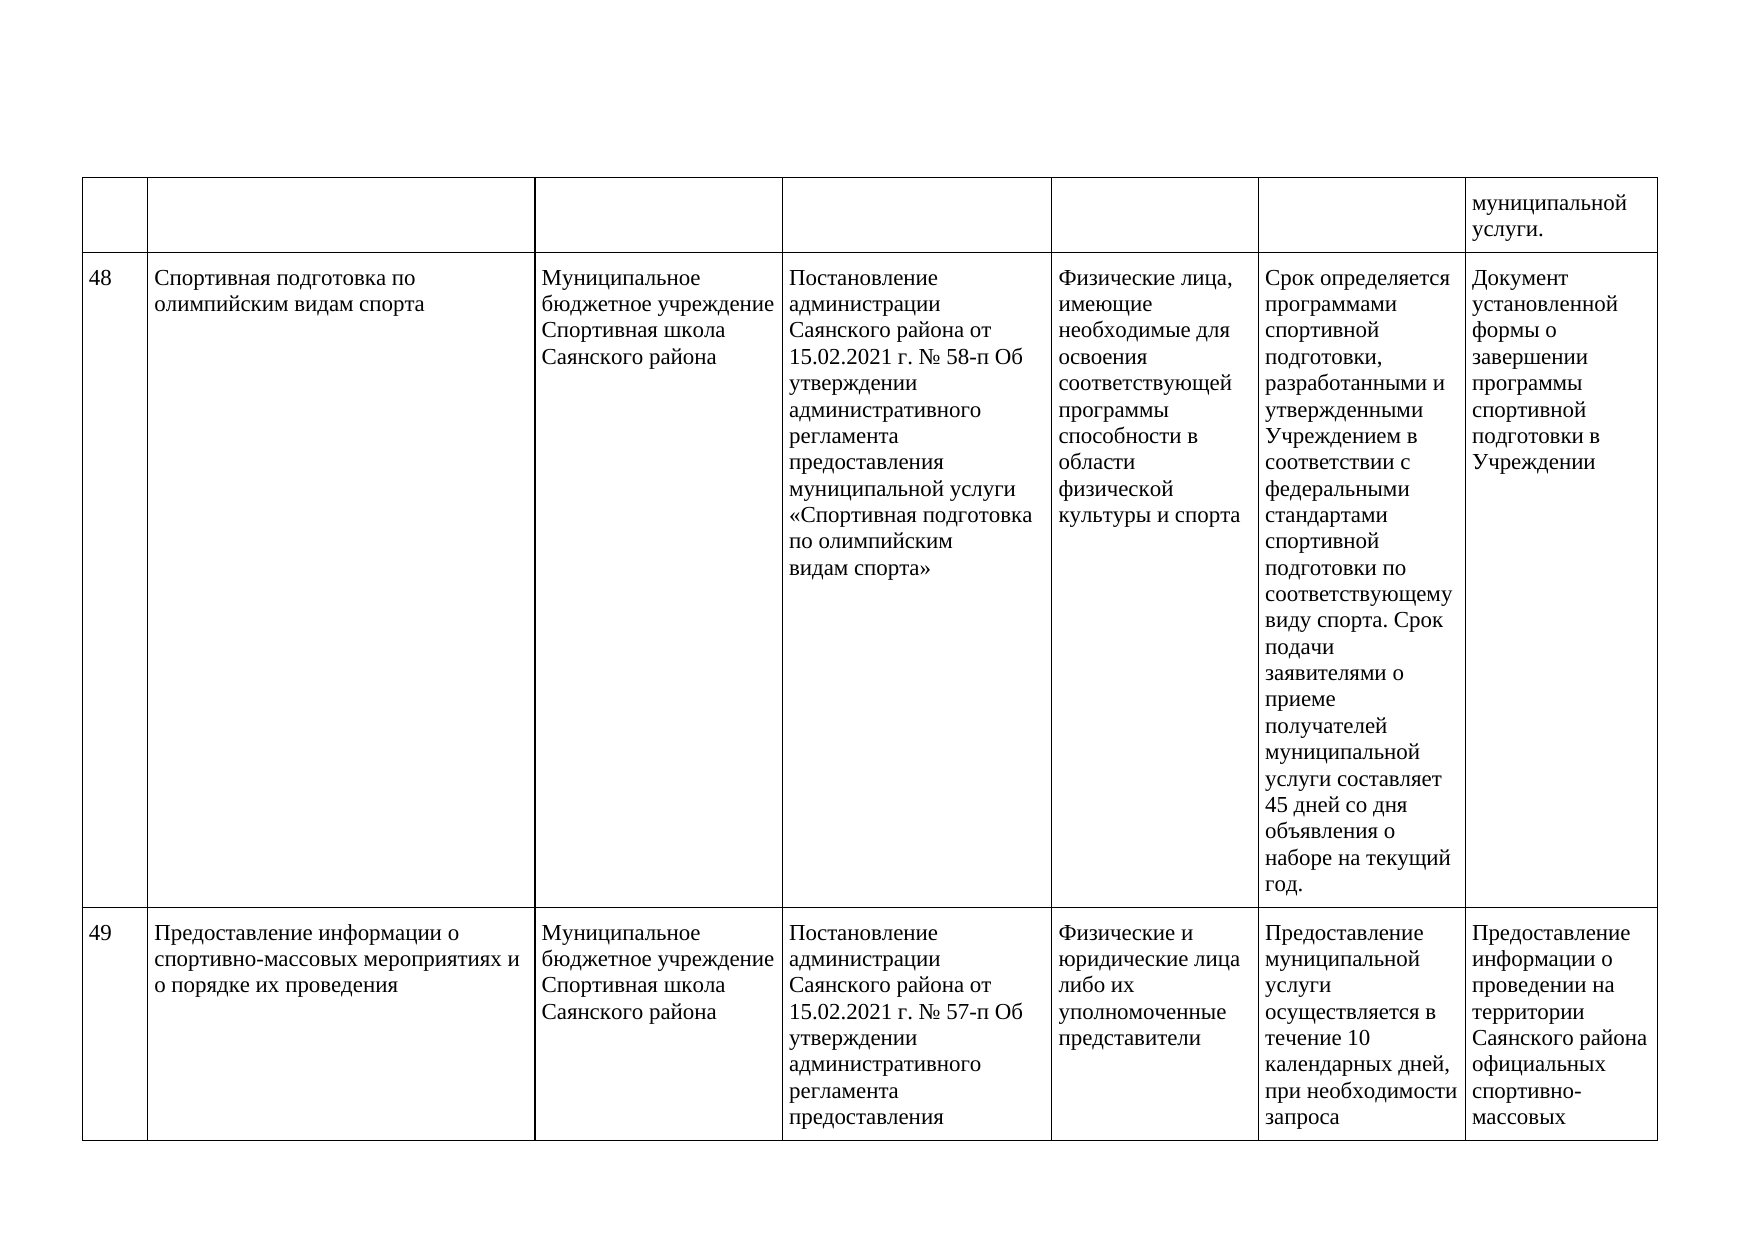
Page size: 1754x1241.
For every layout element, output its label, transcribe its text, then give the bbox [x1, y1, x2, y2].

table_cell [783, 178, 1051, 252]
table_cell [1052, 178, 1258, 252]
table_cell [1259, 908, 1465, 1140]
table_cell 48 [83, 253, 147, 907]
table_cell 47 [83, 178, 147, 252]
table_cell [1466, 178, 1657, 252]
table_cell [536, 178, 782, 252]
table_cell Спортивная подготовка по олимпийским видам спорта [148, 253, 534, 907]
table_cell Постановление администрации Саянского района от 15.02.2021 г. № 58-п Об утверждении административного регламента предоставления муниципальной услуги «Спортивная подготовка по олимпийским видам спорта» [783, 253, 1051, 907]
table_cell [1259, 178, 1465, 252]
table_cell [783, 908, 1051, 1140]
table_cell Муниципальное бюджетное учреждение Спортивная школа Саянского района [536, 253, 782, 907]
table_cell Физические лица, имеющие необходимые для освоения соответствующей программы способности в области физической культуры и спорта [1052, 253, 1258, 907]
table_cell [1466, 908, 1657, 1140]
table_cell Срок определяется программами спортивной подготовки, разработанными и утвержденными Учреждением в соответствии с федеральными стандартами спортивной подготовки по соответствующему виду спорта. Срок подачи заявителями о приеме получателей муниципальной услуги составляет 45 дней со дня объявления о наборе на текущий год. [1259, 253, 1465, 907]
table_cell Документ установленной формы о завершении программы спортивной подготовки в Учреждении [1466, 253, 1657, 907]
table_cell 49 [83, 908, 147, 1140]
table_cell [148, 178, 534, 252]
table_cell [1052, 908, 1258, 1140]
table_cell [536, 908, 782, 1140]
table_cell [148, 908, 534, 1140]
